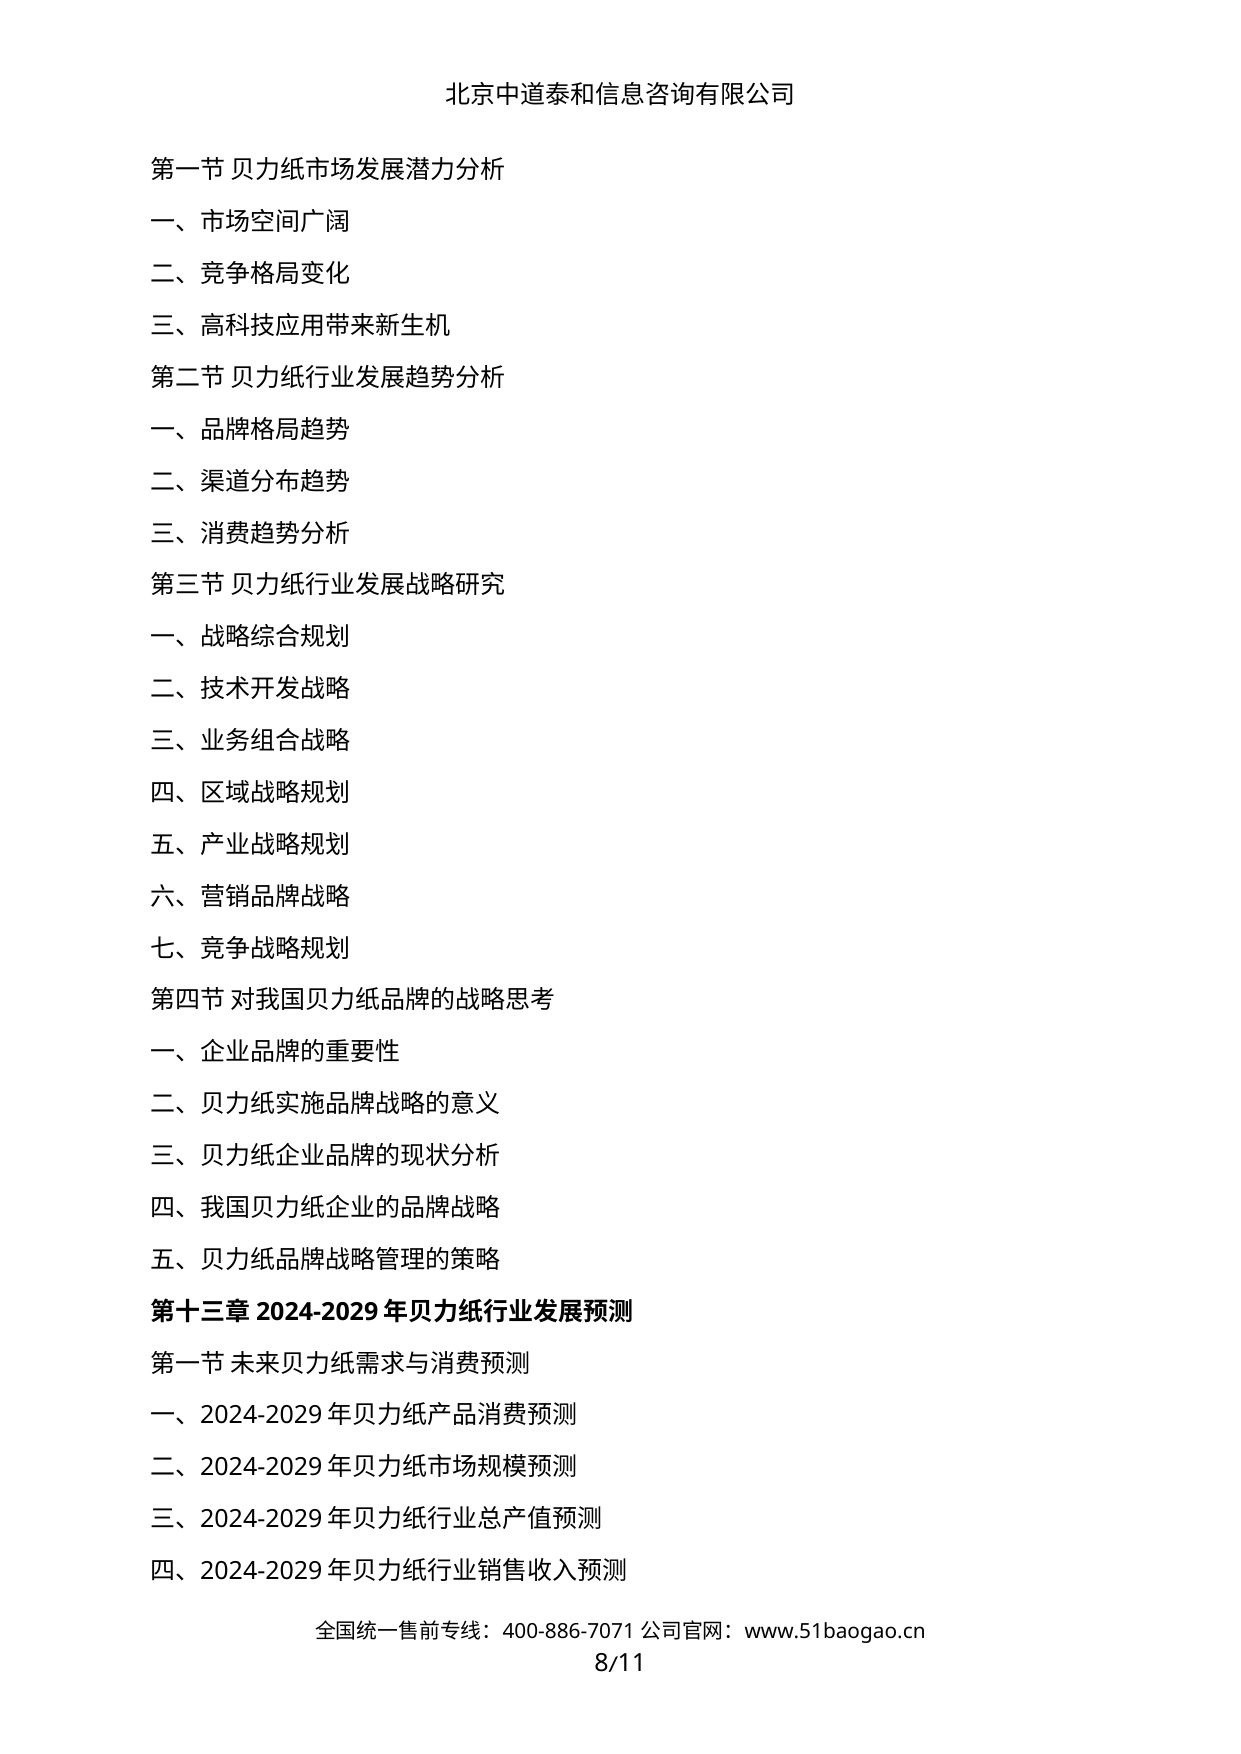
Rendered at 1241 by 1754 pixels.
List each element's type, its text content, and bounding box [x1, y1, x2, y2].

text 二、渠道分布趋势 [150, 461, 1090, 497]
text 第一节 贝力纸市场发展潜力分析 [150, 150, 1090, 186]
text 三、高科技应用带来新生机 [150, 306, 1090, 342]
text 第三节 贝力纸行业发展战略研究 [150, 565, 1090, 601]
text 一、品牌格局趋势 [150, 409, 1090, 446]
text 第四节 对我国贝力纸品牌的战略思考 [150, 980, 1090, 1016]
text 第二节 贝力纸行业发展趋势分析 [150, 357, 1090, 394]
text 四、我国贝力纸企业的品牌战略 [150, 1187, 1090, 1224]
text 一、市场空间广阔 [150, 202, 1090, 238]
text 第十三章 2024-2029年贝力纸行业发展预测 [150, 1291, 1090, 1327]
text 一、2024-2029年贝力纸产品消费预测 [150, 1395, 1090, 1431]
text 三、2024-2029年贝力纸行业总产值预测 [150, 1499, 1090, 1535]
text 四、区域战略规划 [150, 772, 1090, 809]
text 三、贝力纸企业品牌的现状分析 [150, 1136, 1090, 1172]
text 二、技术开发战略 [150, 669, 1090, 705]
text 六、营销品牌战略 [150, 876, 1090, 912]
text 五、产业战略规划 [150, 824, 1090, 861]
text 四、2024-2029年贝力纸行业销售收入预测 [150, 1551, 1090, 1587]
text 第一节 未来贝力纸需求与消费预测 [150, 1343, 1090, 1379]
text 五、贝力纸品牌战略管理的策略 [150, 1239, 1090, 1276]
text 一、战略综合规划 [150, 617, 1090, 653]
text 三、消费趋势分析 [150, 513, 1090, 549]
text 七、竞争战略规划 [150, 928, 1090, 964]
text 二、贝力纸实施品牌战略的意义 [150, 1084, 1090, 1120]
text 三、业务组合战略 [150, 721, 1090, 757]
text 一、企业品牌的重要性 [150, 1032, 1090, 1068]
text 二、2024-2029年贝力纸市场规模预测 [150, 1447, 1090, 1483]
text 二、竞争格局变化 [150, 254, 1090, 290]
